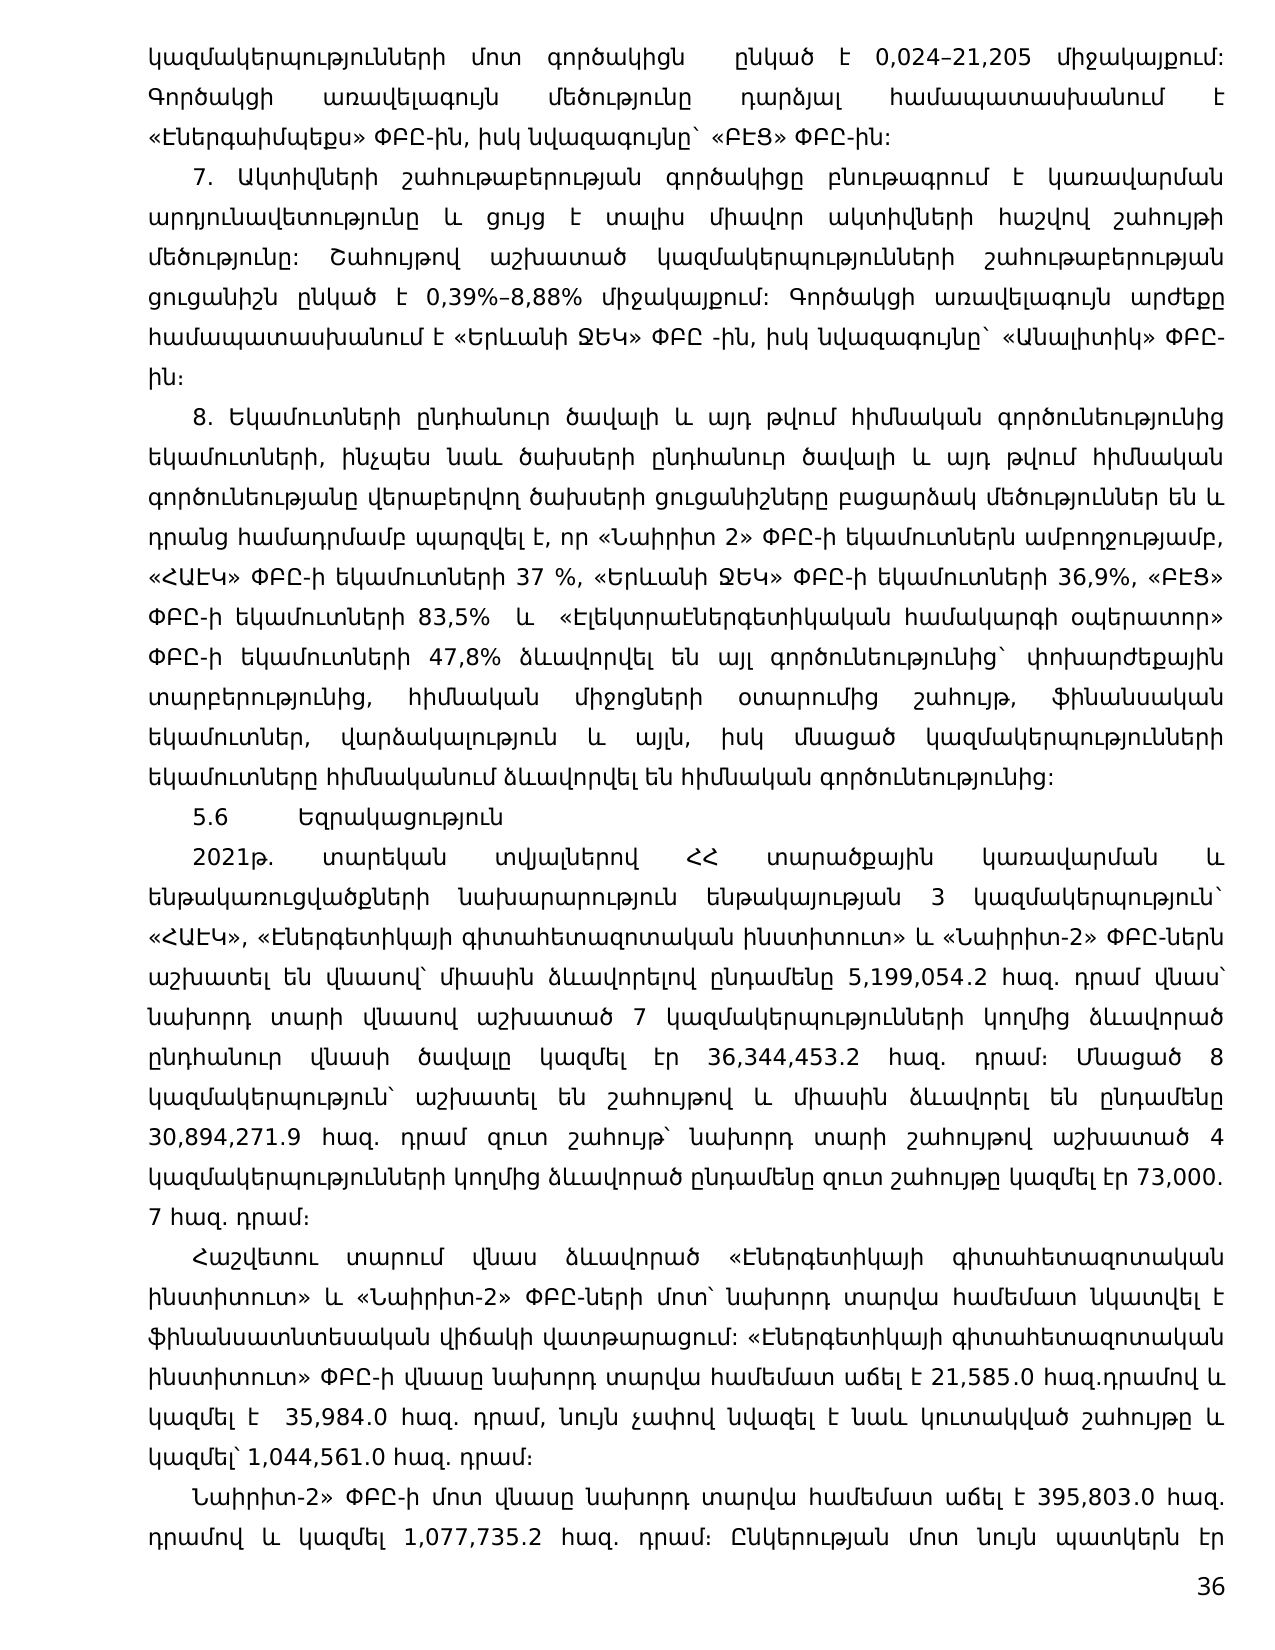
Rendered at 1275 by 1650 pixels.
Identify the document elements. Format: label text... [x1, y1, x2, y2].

text Հաշվետու տարում վնաս ձևավորած «Էներգետիկայի գիտահետազոտական ինստիտուտ» և «Նաիրիտ-2» ՓԲԸ-ների մոտ՝ նախորդ տարվա համեմատ նկատվել է ֆինանսատնտեսական վիճակի վատթարացում: «Էներգետիկայի գիտահետազոտական ինստիտուտ» ՓԲԸ-ի վնասը նախորդ տարվա համեմատ աճել է 21,585․0 հազ․դրամով և կազմել է 35,984․0 հազ․ դրամ, նույն չափով նվազել է նաև կուտակված շահույթը և կազմել՝ 1,044,561․0 հազ․ դրամ։ [148, 1244, 1226, 1471]
text 5.6 Եզրակացություն [148, 804, 1226, 831]
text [148, 1484, 1226, 1551]
text 7. Ակտիվների շահութաբերության գործակիցը բնութագրում է կառավարման արդյունավետությունը և ցույց է տալիս միավոր ակտիվների հաշվով շահույթի մեծությունը: Շահույթով աշխատած կազմակերպությունների շահութաբերության ցուցանիշն ընկած է 0,39%–8,88% միջակայքում: Գործակցի առավելագույն արժեքը համապատասխանում է «Երևանի ՋԵԿ» ՓԲԸ -ին, իսկ նվազագույնը` «Անալիտիկ» ՓԲԸ-ին։ [148, 164, 1226, 391]
text 8. Եկամուտների ընդհանուր ծավալի և այդ թվում հիմնական գործունեությունից եկամուտների, ինչպես նաև ծախսերի ընդհանուր ծավալի և այդ թվում հիմնական գործունեությանը վերաբերվող ծախսերի ցուցանիշները բացարձակ մեծություններ են և դրանց համադրմամբ պարզվել է, որ «Նաիրիտ 2» ՓԲԸ-ի եկամուտներն ամբողջությամբ, «ՀԱԷԿ» ՓԲԸ-ի եկամուտների 37 %, «Երևանի ՋԵԿ» ՓԲԸ-ի եկամուտների 36,9%, «ԲԷՑ» ՓԲԸ-ի եկամուտների 83,5% և «Էլեկտրաէներգետիկական համակարգի օպերատոր» ՓԲԸ-ի եկամուտների 47,8% ձևավորվել են այլ գործունեությունից` փոխարժեքային տարբերությունից, հիմնական միջոցների օտարումից շահույթ, ֆինանսական եկամուտներ, վարձակալություն և այլն, իսկ մնացած կազմակերպությունների եկամուտները հիմնականում ձևավորվել են հիմնական գործունեությունից: [148, 404, 1226, 791]
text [148, 44, 1226, 151]
text 2021թ. տարեկան տվյալներով ՀՀ տարածքային կառավարման և ենթակառուցվածքների նախարարություն ենթակայության 3 կազմակերպություն` «ՀԱԷԿ», «Էներգետիկայի գիտահետազոտական ինստիտուտ» և «Նաիրիտ-2» ՓԲԸ-ներն աշխատել են վնասով՝ միասին ձևավորելով ընդամենը 5,199,054․2 հազ. դրամ վնաս՝ նախորդ տարի վնասով աշխատած 7 կազմակերպությունների կողմից ձևավորած ընդհանուր վնասի ծավալը կազմել էր 36,344,453․2 հազ․ դրամ։ Մնացած 8 կազմակերպություն՝ աշխատել են շահույթով և միասին ձևավորել են ընդամենը 30,894,271․9 հազ. դրամ զուտ շահույթ՝ նախորդ տարի շահույթով աշխատած 4 կազմակերպությունների կողմից ձևավորած ընդամենը զուտ շահույթը կազմել էր 73,000․7 հազ․ դրամ։ [148, 844, 1226, 1231]
